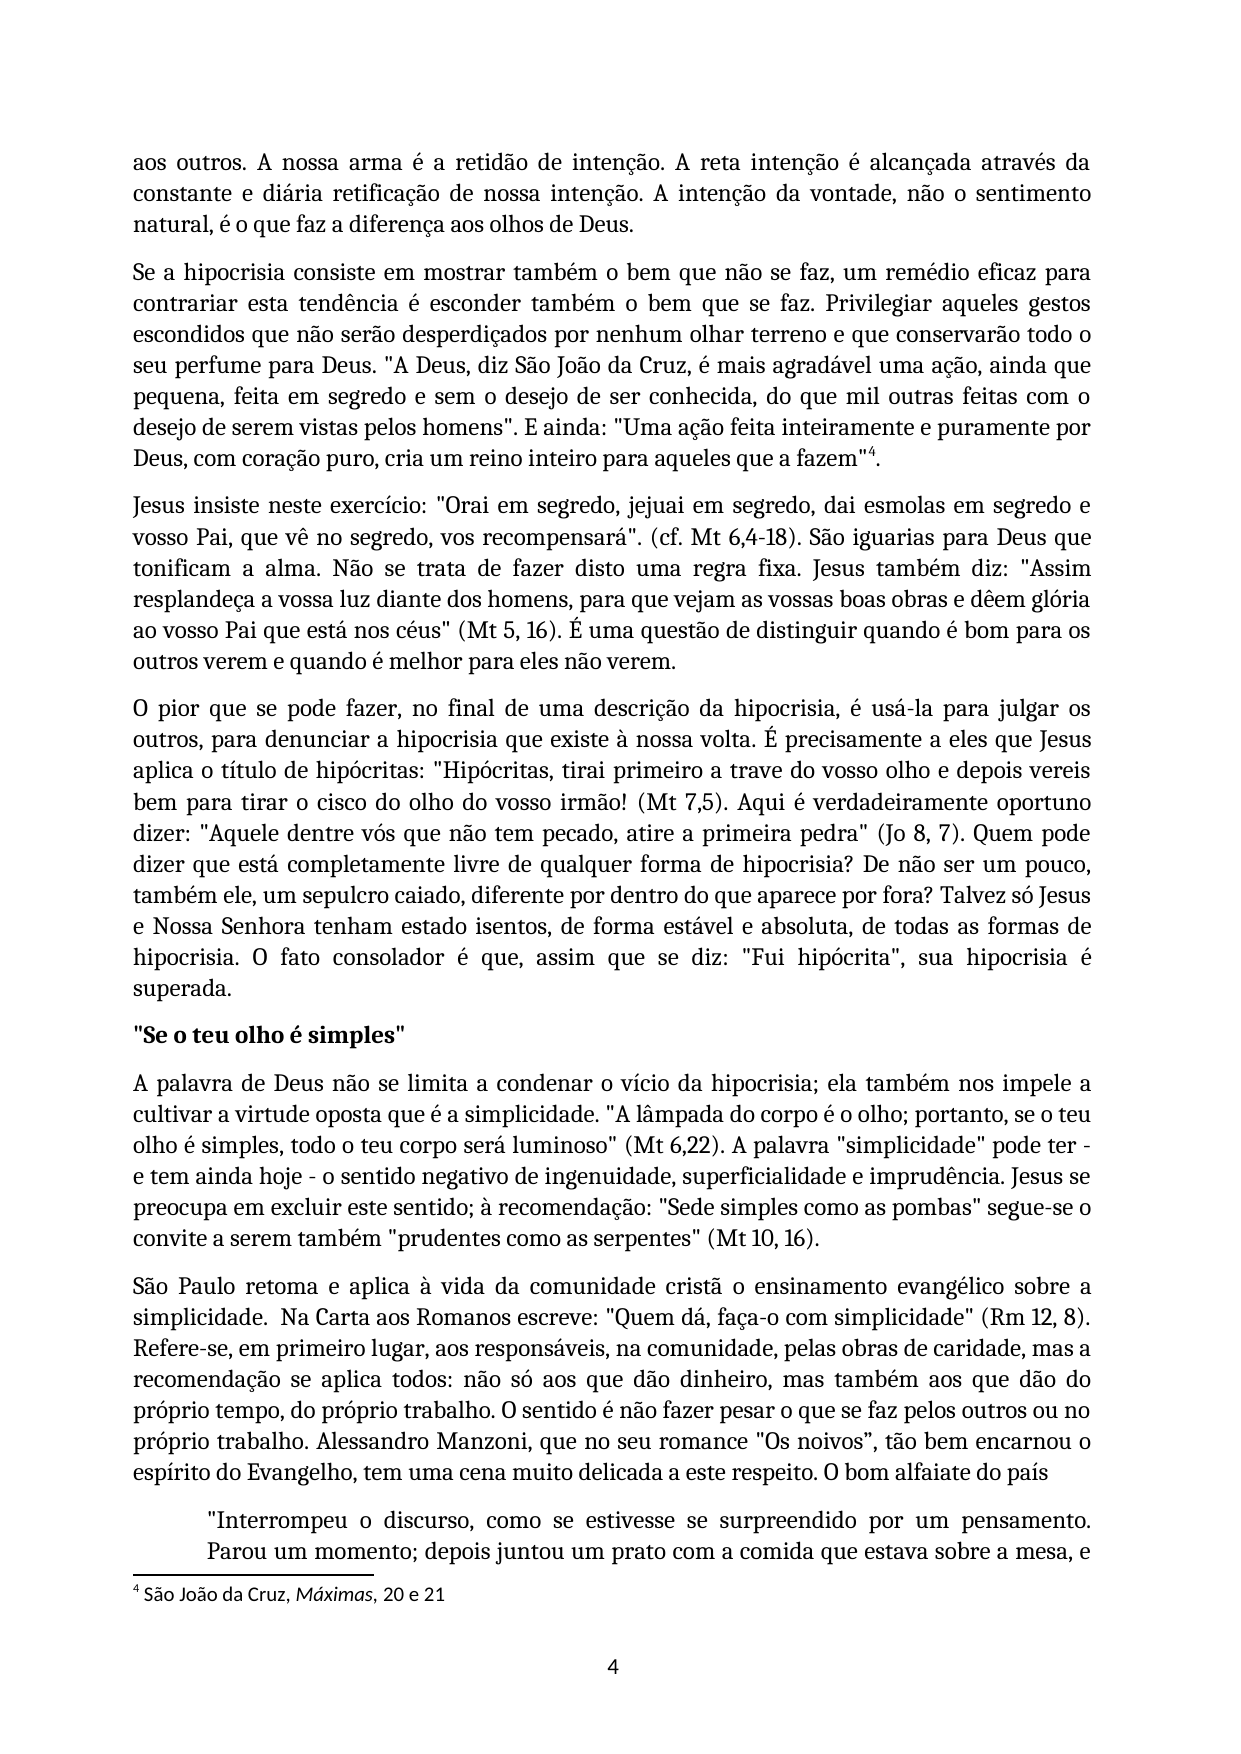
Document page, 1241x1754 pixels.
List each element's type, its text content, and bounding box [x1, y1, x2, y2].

text "Se o teu olho é simples" [133, 1021, 1093, 1050]
text Jesus insiste neste exercício: "Orai em segredo, jejuai em segredo, dai esmolas em segredo e vosso Pai, que vê no segredo, vos recompensará". (cf. Mt 6,4-18). São iguarias para Deus que tonificam a alma. Não se trata de fazer disto uma regra fixa. Jesus também diz: "Assim resplandeça a vossa luz diante dos homens, para que vejam as vossas boas obras e dêem glória ao vosso Pai que está nos céus" (Mt 5, 16). É uma questão de distinguir quando é bom para os outros verem e quando é melhor para eles não verem. [133, 491, 1093, 675]
text Se a hipocrisia consiste em mostrar também o bem que não se faz, um remédio eficaz para contrariar esta tendência é esconder também o bem que se faz. Privilegiar aqueles gestos escondidos que não serão desperdiçados por nenhum olhar terreno e que conservarão todo o seu perfume para Deus. "A Deus, diz São João da Cruz, é mais agradável uma ação, ainda que pequena, feita em segredo e sem o desejo de ser conhecida, do que mil outras feitas com o desejo de serem vistas pelos homens". E ainda: "Uma ação feita inteiramente e puramente por Deus, com coração puro, cria um reino inteiro para aqueles que a fazem". [133, 257, 1093, 472]
text A palavra de Deus não se limita a condenar o vício da hipocrisia; ela também nos impele a cultivar a virtude oposta que é a simplicidade. "A lâmpada do corpo é o olho; portanto, se o teu olho é simples, todo o teu corpo será luminoso" (Mt 6,22). A palavra "simplicidade" pode ter - e tem ainda hoje - o sentido negativo de ingenuidade, superficialidade e imprudência. Jesus se preocupa em excluir este sentido; à recomendação: "Sede simples como as pombas" segue-se o convite a serem também "prudentes como as serpentes" (Mt 10, 16). [133, 1069, 1093, 1253]
text São Paulo retoma e aplica à vida da comunidade cristã o ensinamento evangélico sobre a simplicidade. Na Carta aos Romanos escreve: "Quem dá, faça-o com simplicidade" (Rm 12, 8). Refere-se, em primeiro lugar, aos responsáveis, na comunidade, pelas obras de caridade, mas a recomendação se aplica todos: não só aos que dão dinheiro, mas também aos que dão do próprio tempo, do próprio trabalho. O sentido é não fazer pesar o que se faz pelos outros ou no próprio trabalho. Alessandro Manzoni, que no seu romance "Os noivos”, tão bem encarnou o espírito do Evangelho, tem uma cena muito delicada a este respeito. O bom alfaiate do país [133, 1272, 1093, 1487]
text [207, 1506, 1093, 1566]
text O pior que se pode fazer, no final de uma descrição da hipocrisia, é usá-la para julgar os outros, para denunciar a hipocrisia que existe à nossa volta. É precisamente a eles que Jesus aplica o título de hipócritas: "Hipócritas, tirai primeiro a trave do vosso olho e depois vereis bem para tirar o cisco do olho do vosso irmão! (Mt 7,5). Aqui é verdadeiramente oportuno dizer: "Aquele dentre vós que não tem pecado, atire a primeira pedra" (Jo 8, 7). Quem pode dizer que está completamente livre de qualquer forma de hipocrisia? De não ser um pouco, também ele, um sepulcro caiado, diferente por dentro do que aparece por fora? Talvez só Jesus e Nossa Senhora tenham estado isentos, de forma estável e absoluta, de todas as formas de hipocrisia. O fato consolador é que, assim que se diz: "Fui hipócrita", sua hipocrisia é superada. [133, 694, 1093, 1002]
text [133, 148, 1093, 238]
